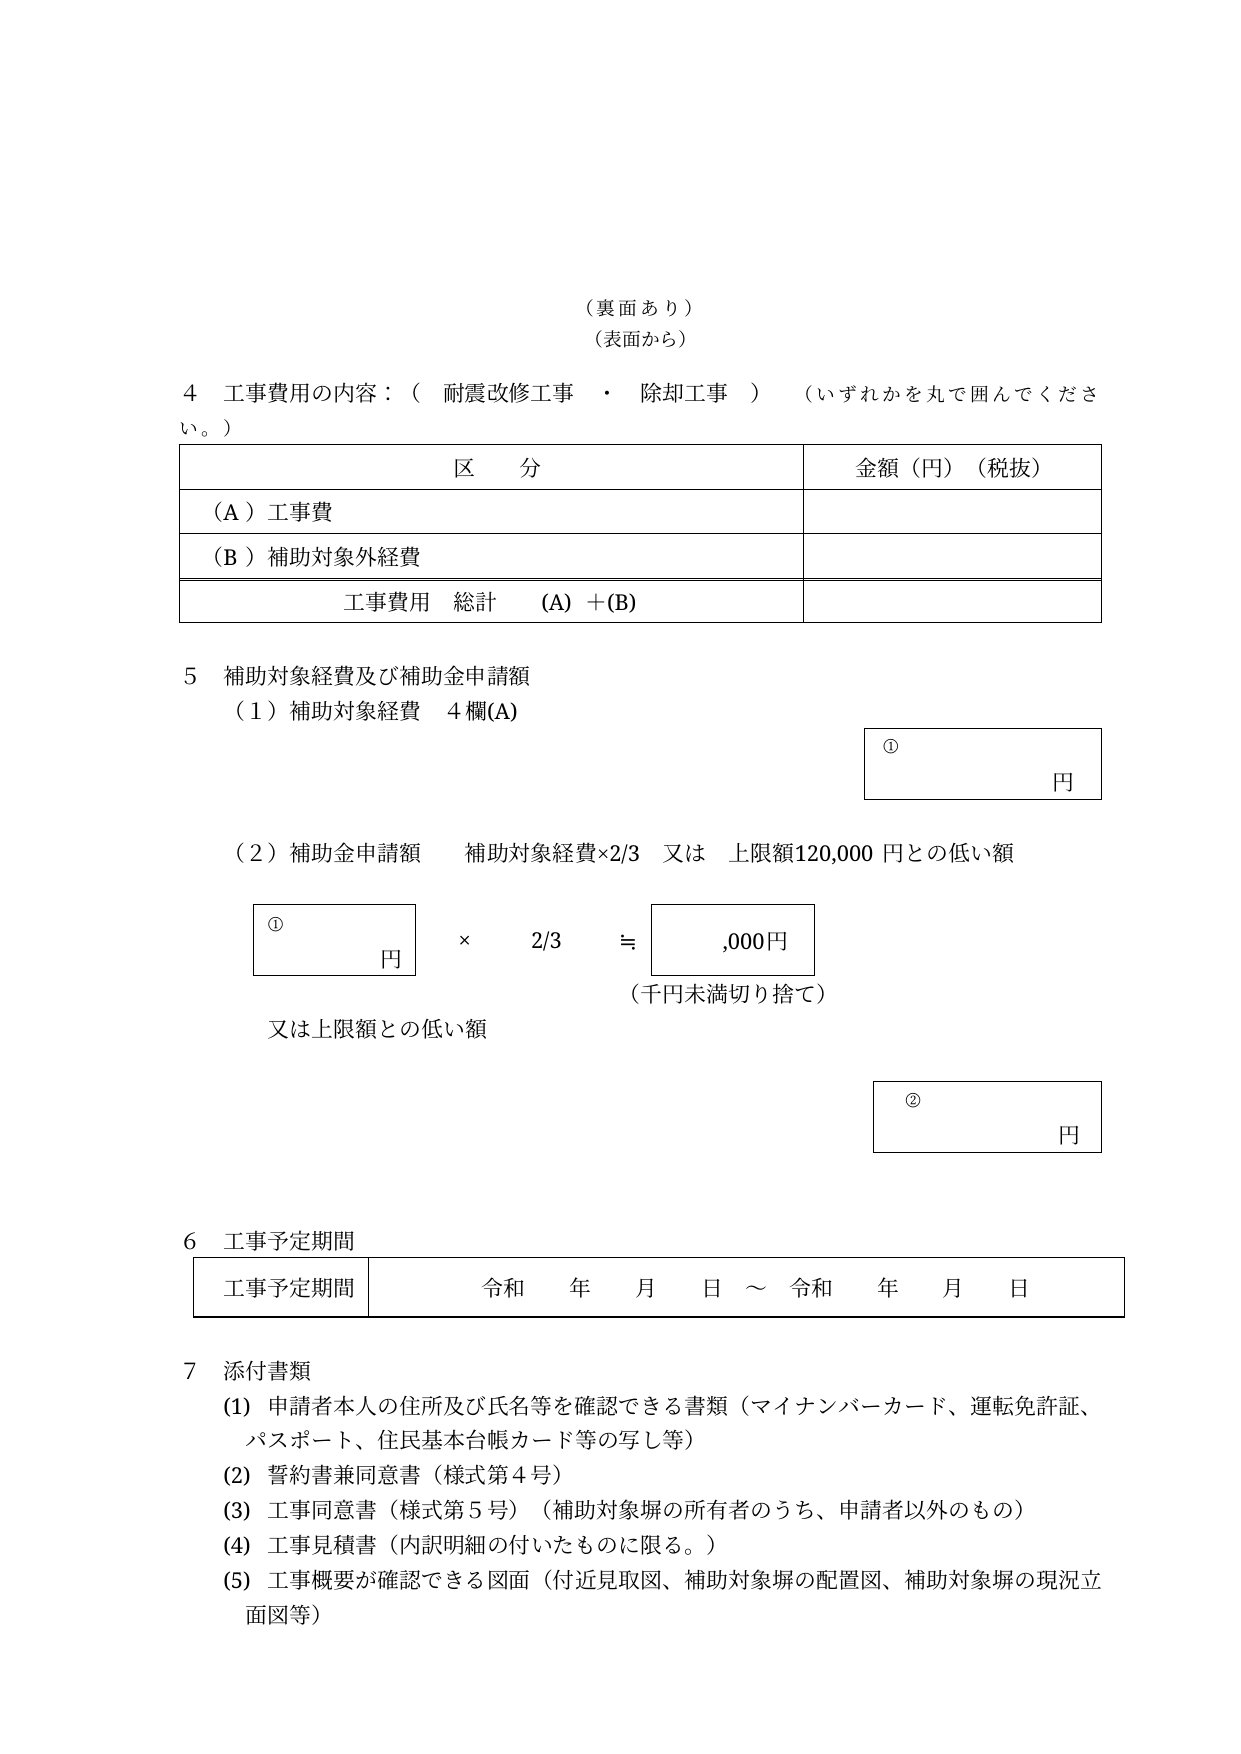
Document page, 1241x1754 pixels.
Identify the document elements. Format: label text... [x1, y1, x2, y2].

table_cell （A）工事費 [180, 490, 803, 533]
text （表面から） [179, 325, 1102, 352]
table_cell [804, 490, 1101, 533]
text （裏面あり） [179, 290, 1102, 325]
table_header ① 円 [254, 905, 415, 975]
table_header 区 分 [180, 445, 803, 489]
table_cell [804, 581, 1101, 622]
table_header ② 円 [874, 1082, 1101, 1152]
text (4) 工事見積書（内訳明細の付いたものに限る。） [201, 1527, 1102, 1562]
table_header 工事予定期間 [194, 1258, 368, 1316]
text （２）補助金申請額 補助対象経費×2/3 又は 上限額120,000円との低い額 [179, 834, 1102, 869]
table_header ≒ [578, 904, 651, 975]
table_cell 工事費用 総計 (A)＋(B) [180, 581, 803, 622]
text (5) 工事概要が確認できる図面（付近見取図、補助対象塀の配置図、補助対象塀の現況立面図等） [201, 1562, 1102, 1631]
text ４ 工事費用の内容：（ 耐震改修工事 ・ 除却工事 ） （いずれかを丸で囲んでください。） [179, 374, 1102, 444]
text ７ 添付書類 [179, 1352, 1102, 1387]
text （千円未満切り捨て） [179, 976, 1102, 1011]
text 又は上限額との低い額 [179, 1011, 1102, 1046]
table_header ,000円 [652, 905, 814, 975]
text (1) 申請者本人の住所及び氏名等を確認できる書類（マイナンバーカード、運転免許証、パスポート、住民基本台帳カード等の写し等） [201, 1387, 1102, 1457]
table_header × [416, 904, 506, 975]
table_header 2/3 [506, 904, 578, 975]
table_header ① 円 [865, 729, 1101, 798]
table_cell [804, 534, 1101, 577]
table_header 令和 年 月 日 ～ 令和 年 月 日 [369, 1258, 1124, 1316]
text (3) 工事同意書（様式第５号）（補助対象塀の所有者のうち、申請者以外のもの） [201, 1492, 1102, 1527]
text （１）補助対象経費 ４欄(A) [179, 693, 1102, 728]
text (2) 誓約書兼同意書（様式第４号） [201, 1457, 1102, 1492]
text ６ 工事予定期間 [179, 1222, 1102, 1257]
table_header 金額（円）（税抜） [804, 445, 1101, 489]
table_cell （B）補助対象外経費 [180, 534, 803, 577]
text ５ 補助対象経費及び補助金申請額 [179, 658, 1102, 693]
